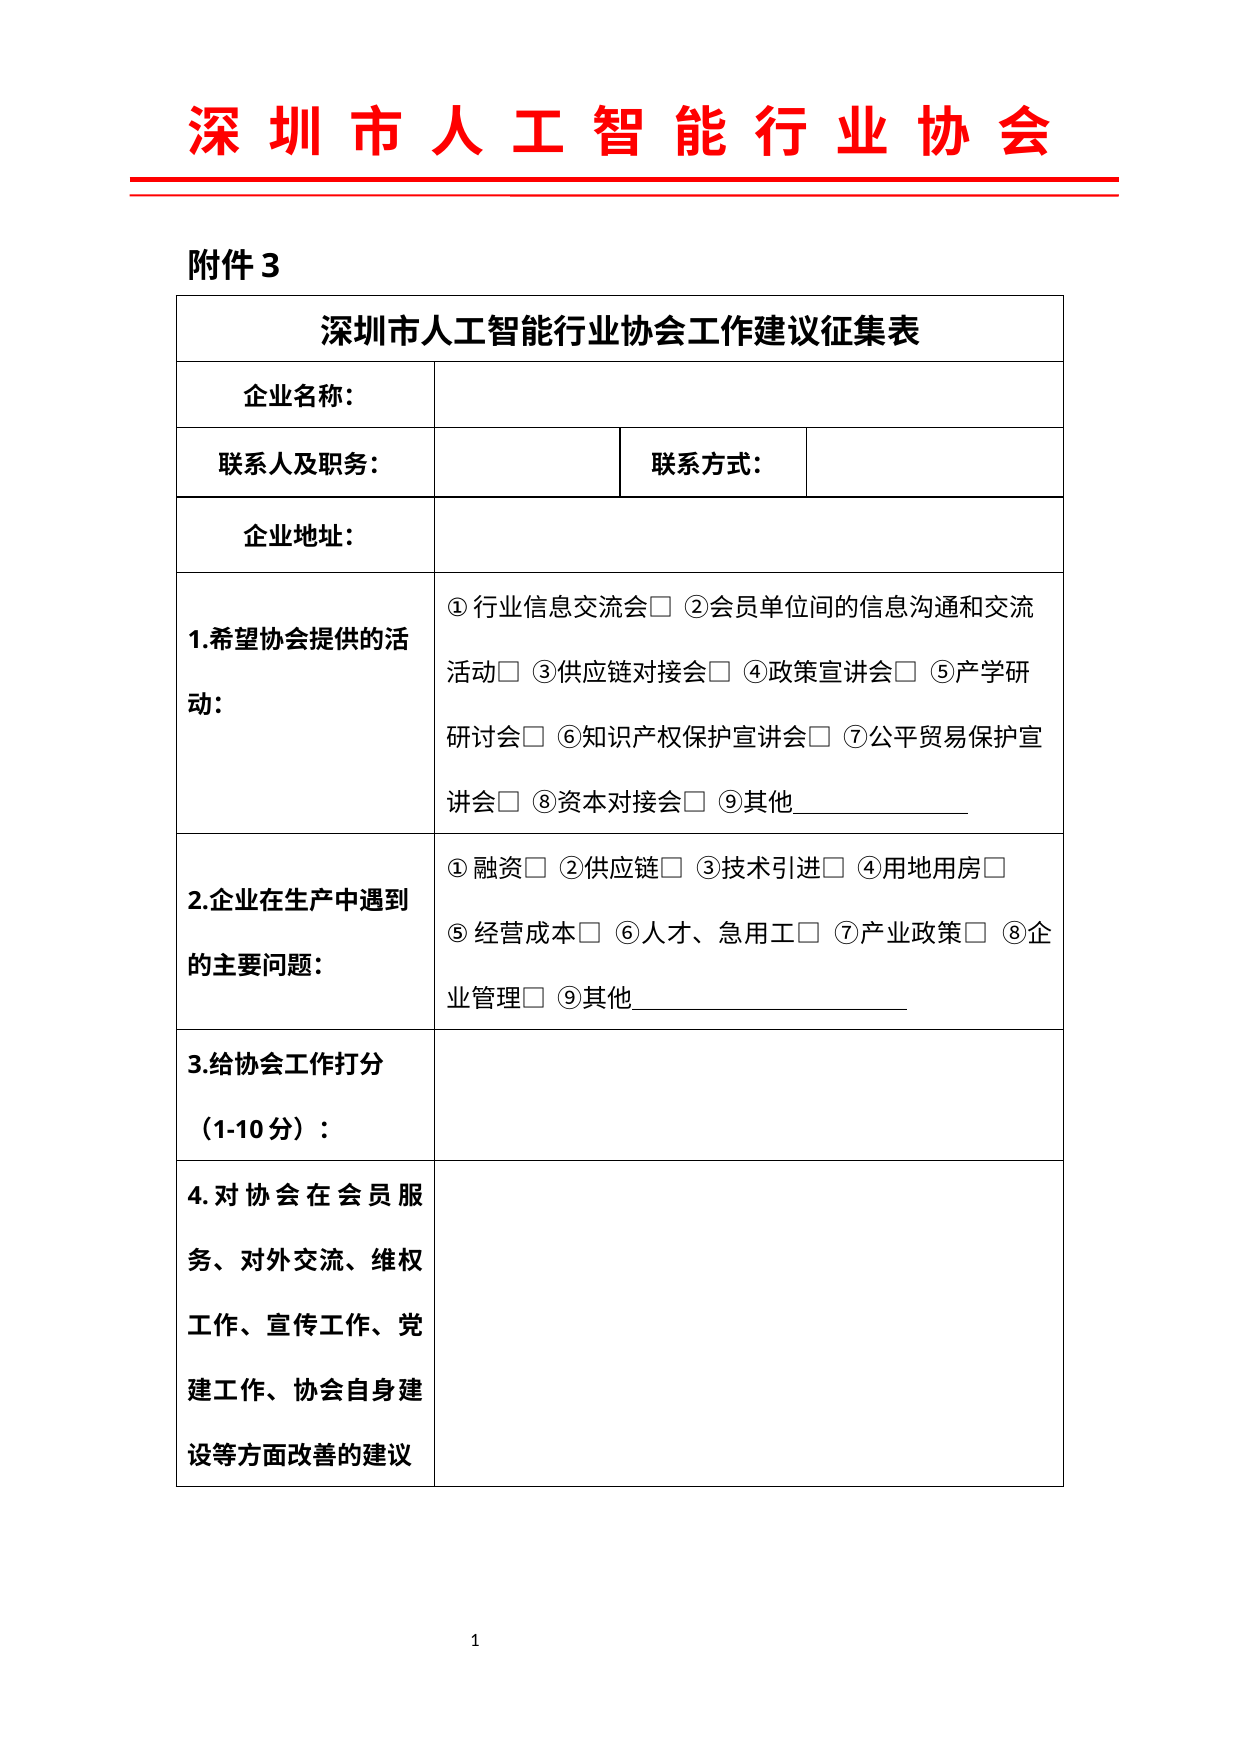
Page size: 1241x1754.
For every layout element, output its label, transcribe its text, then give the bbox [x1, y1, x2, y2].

table_cell 4.对协会在会员服务、对外交流、维权工作、宣传工作、党建工作、协会自身建设等方面改善的建议 [177, 1161, 434, 1486]
table_cell [435, 428, 619, 496]
table_cell [435, 362, 1063, 427]
table_cell 2.企业在生产中遇到的主要问题： [177, 834, 434, 1029]
table_cell [807, 428, 1063, 496]
table_cell 联系人及职务： [177, 428, 434, 496]
table_cell 企业名称： [177, 362, 434, 427]
text 附件3 [187, 230, 1053, 295]
table_cell [435, 1030, 1063, 1160]
table_cell ①行业信息交流会□ ②会员单位间的信息沟通和交流活动□ ③供应链对接会□ ④政策宣讲会□ ⑤产学研研讨会□ ⑥知识产权保护宣讲会□ ⑦公平贸易保护宣讲会□ ⑧资本对接会□ ⑨其他＿＿＿＿＿＿＿ [435, 573, 1063, 833]
table_cell [435, 1161, 1063, 1486]
table_cell 1.希望协会提供的活动： [177, 573, 434, 833]
table_cell 3.给协会工作打分（1-10分）： [177, 1030, 434, 1160]
table_cell 联系方式： [621, 428, 806, 496]
table_cell [435, 498, 1063, 572]
table_cell ①融资□ ②供应链□ ③技术引进□ ④用地用房□ ⑤经营成本□ ⑥人才、急用工□ ⑦产业政策□ ⑧企业管理□ ⑨其他＿＿＿＿＿＿＿＿＿＿＿ [435, 834, 1063, 1029]
table_cell 企业地址： [177, 498, 434, 572]
table_header 深圳市人工智能行业协会工作建议征集表 [177, 296, 1063, 361]
